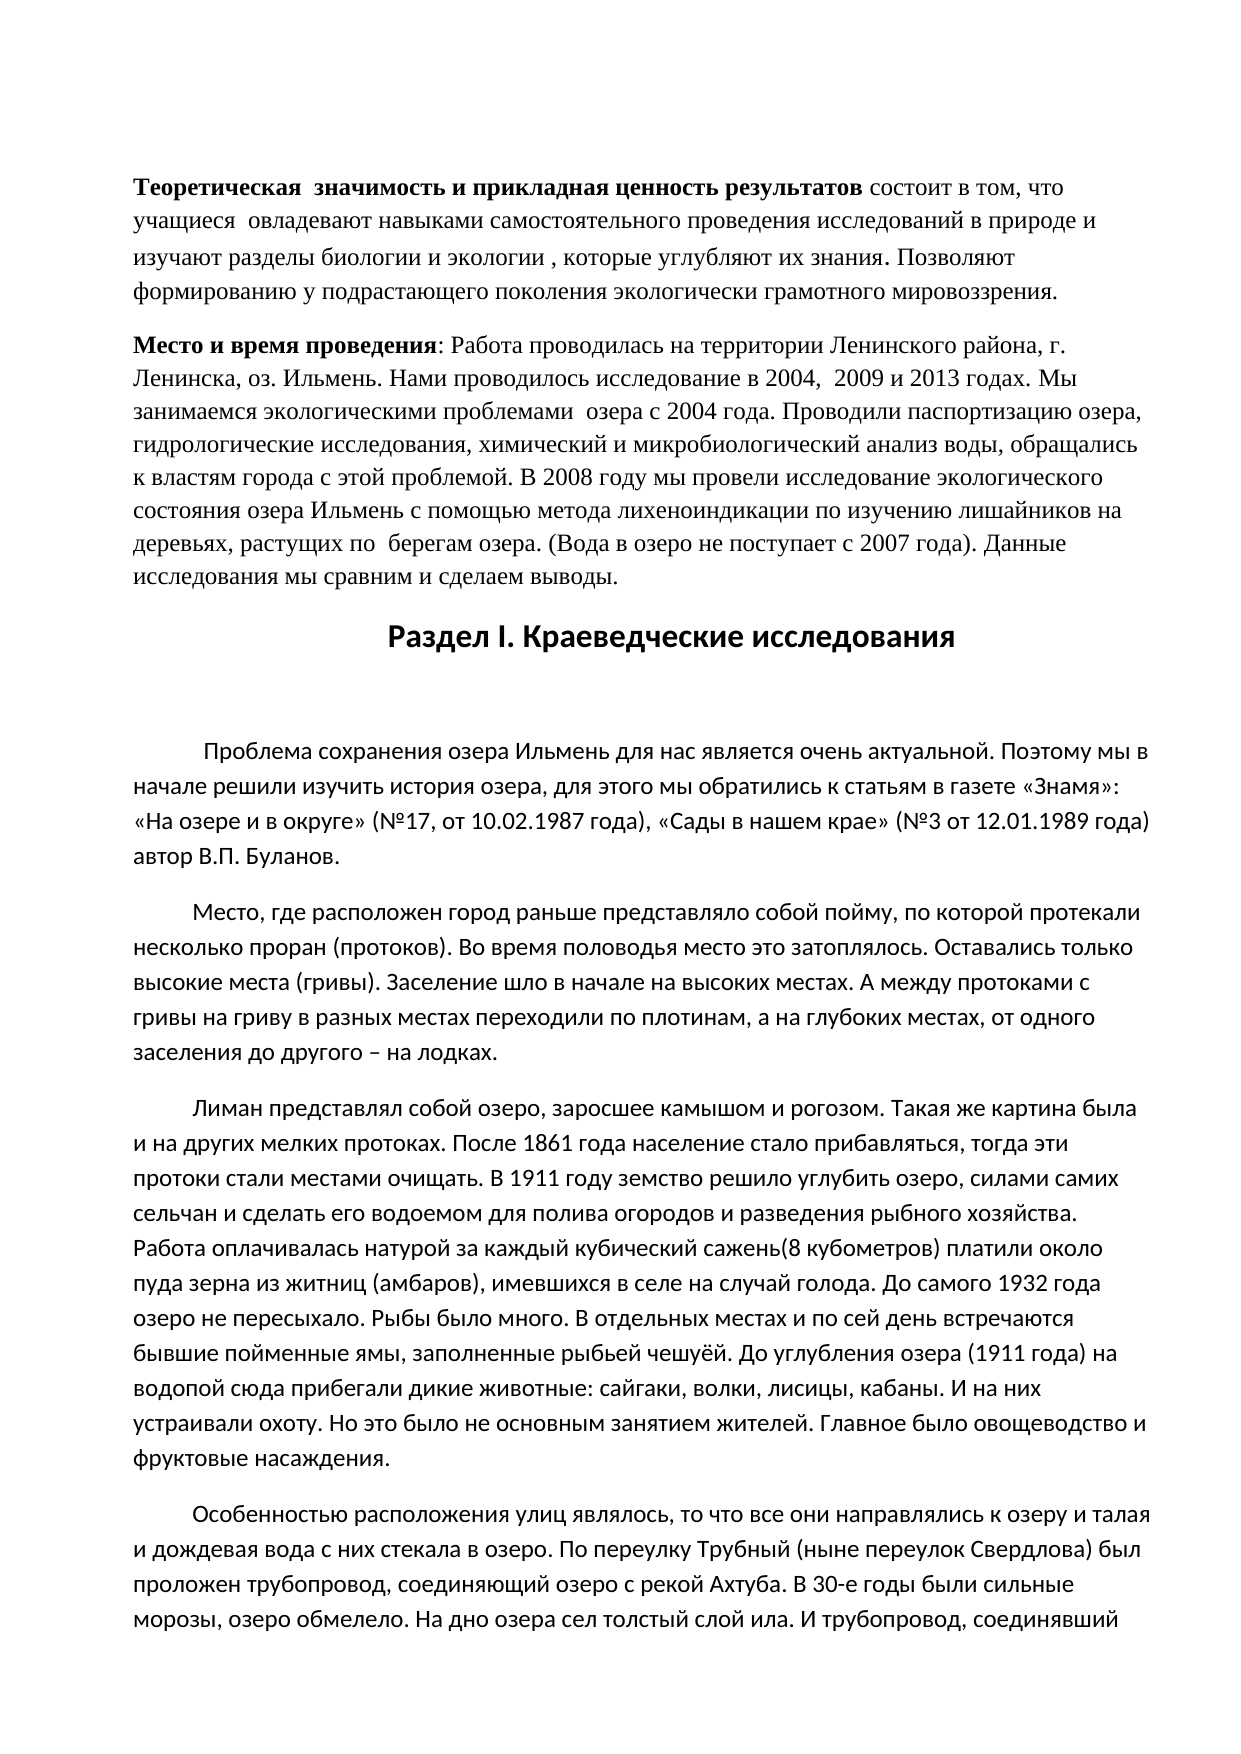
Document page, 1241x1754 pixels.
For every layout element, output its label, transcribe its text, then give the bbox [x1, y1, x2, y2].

text Место, где расположен город раньше представляло собой пойму, по которой протекали несколько проран (протоков). Во время половодья место это затоплялось. Оставались только высокие места (гривы). Заселение шло в начале на высоких местах. А между протоками с гривы на гриву в разных местах переходили по плотинам, а на глубоких местах, от одного заселения до другого – на лодках. [133, 896, 1152, 1067]
text Проблема сохранения озера Ильмень для нас является очень актуальной. Поэтому мы в начале решили изучить история озера, для этого мы обратились к статьям в газете «Знамя»: «На озере и в округе» (№17, от 10.02.1987 года), «Сады в нашем крае» (№3 от 12.01.1989 года) автор В.П. Буланов. [133, 735, 1152, 871]
text Теоретическая значимость и прикладная ценность результатов состоит в том, что учащиеся овладевают навыками самостоятельного проведения исследований в природе и изучают разделы биологии и экологии , которые углубляют их знания. Позволяют формированию у подрастающего поколения экологически грамотного мировоззрения. [133, 172, 1152, 305]
text Лиман представлял собой озеро, заросшее камышом и рогозом. Такая же картина была и на других мелких протоках. После 1861 года население стало прибавляться, тогда эти протоки стали местами очищать. В 1911 году земство решило углубить озеро, силами самих сельчан и сделать его водоемом для полива огородов и разведения рыбного хозяйства. Работа оплачивалась натурой за каждый кубический сажень(8 кубометров) платили около пуда зерна из житниц (амбаров), имевшихся в селе на случай голода. До самого 1932 года озеро не пересыхало. Рыбы было много. В отдельных местах и по сей день встречаются бывшие пойменные ямы, заполненные рыбьей чешуёй. До углубления озера (1911 года) на водопой сюда прибегали дикие животные: сайгаки, волки, лисицы, кабаны. И на них устраивали охоту. Но это было не основным занятием жителей. Главное было овощеводство и фруктовые насаждения. [133, 1092, 1152, 1473]
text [133, 1498, 1152, 1633]
text Раздел I. Краеведческие исследования [133, 615, 1152, 656]
text Место и время проведения: Работа проводилась на территории Ленинского района, г. Ленинска, оз. Ильмень. Нами проводилось исследование в 2004, 2009 и 2013 годах. Мы занимаемся экологическими проблемами озера с 2004 года. Проводили паспортизацию озера, гидрологические исследования, химический и микробиологический анализ воды, обращались к властям города с этой проблемой. В 2008 году мы провели исследование экологического состояния озера Ильмень с помощью метода лихеноиндикации по изучению лишайников на деревьях, растущих по берегам озера. (Вода в озеро не поступает с 2007 года). Данные исследования мы сравним и сделаем выводы. [133, 330, 1152, 590]
